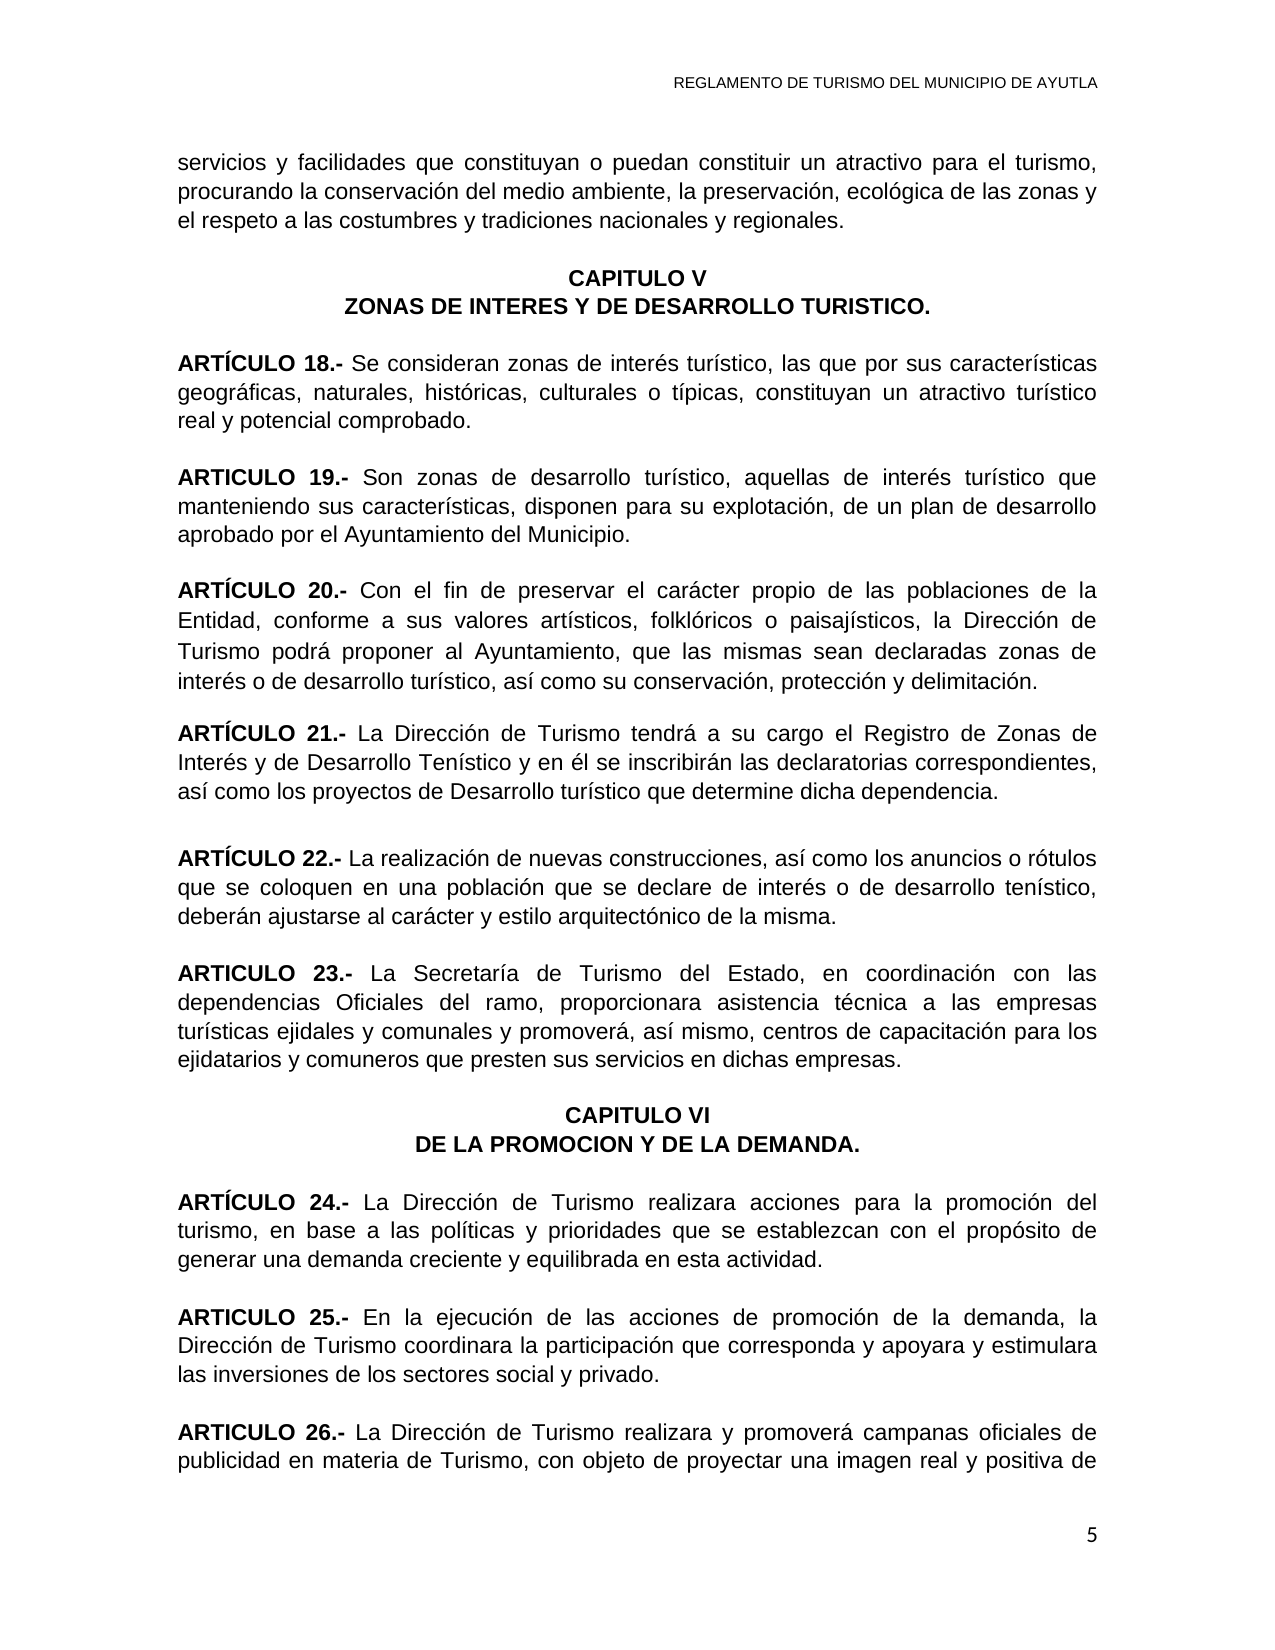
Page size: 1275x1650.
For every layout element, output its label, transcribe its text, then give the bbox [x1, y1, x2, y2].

text ARTICULO 23.- La Secretaría de Turismo del Estado, en coordinación con las dependencias Oficiales del ramo, proporcionara asistencia técnica a las empresas turísticas ejidales y comunales y promoverá, así mismo, centros de capacitación para los ejidatarios y comuneros que presten sus servicios en dichas empresas. [177, 959, 1098, 1074]
text ARTÍCULO 22.- La realización de nuevas construcciones, así como los anuncios o rótulos que se coloquen en una población que se declare de interés o de desarrollo tenístico, deberán ajustarse al carácter y estilo arquitectónico de la misma. [177, 844, 1098, 930]
text ARTÍCULO 24.- La Dirección de Turismo realizara acciones para la promoción del turismo, en base a las políticas y prioridades que se establezcan con el propósito de generar una demanda creciente y equilibrada en esta actividad. [177, 1187, 1098, 1273]
text ARTÍCULO 21.- La Dirección de Turismo tendrá a su cargo el Registro de Zonas de Interés y de Desarrollo Tenístico y en él se inscribirán las declaratorias correspondientes, así como los proyectos de Desarrollo turístico que determine dicha dependencia. [177, 719, 1098, 805]
subtitle CAPITULO V [177, 263, 1098, 292]
text ARTICULO 19.- Son zonas de desarrollo turístico, aquellas de interés turístico que manteniendo sus características, disponen para su explotación, de un plan de desarrollo aprobado por el Ayuntamiento del Municipio. [177, 463, 1098, 549]
subtitle CAPITULO VI [177, 1101, 1098, 1129]
text ARTÍCULO 18.- Se consideran zonas de interés turístico, las que por sus características geográficas, naturales, históricas, culturales o típicas, constituyan un atractivo turístico real y potencial comprobado. [177, 349, 1098, 434]
text ARTÍCULO 20.- Con el fin de preservar el carácter propio de las poblaciones de la Entidad, conforme a sus valores artísticos, folklóricos o paisajísticos, la Dirección de Turismo podrá proponer al Ayuntamiento, que las mismas sean declaradas zonas de interés o de desarrollo turístico, así como su conservación, protección y delimitación. [177, 577, 1098, 694]
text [177, 148, 1098, 234]
text ZONAS DE INTERES Y DE DESARROLLO TURISTICO. [177, 292, 1098, 320]
text ARTICULO 25.- En la ejecución de las acciones de promoción de la demanda, la Dirección de Turismo coordinara la participación que corresponda y apoyara y estimulara las inversiones de los sectores social y privado. [177, 1302, 1098, 1388]
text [177, 1417, 1098, 1474]
text DE LA PROMOCION Y DE LA DEMANDA. [177, 1129, 1098, 1158]
